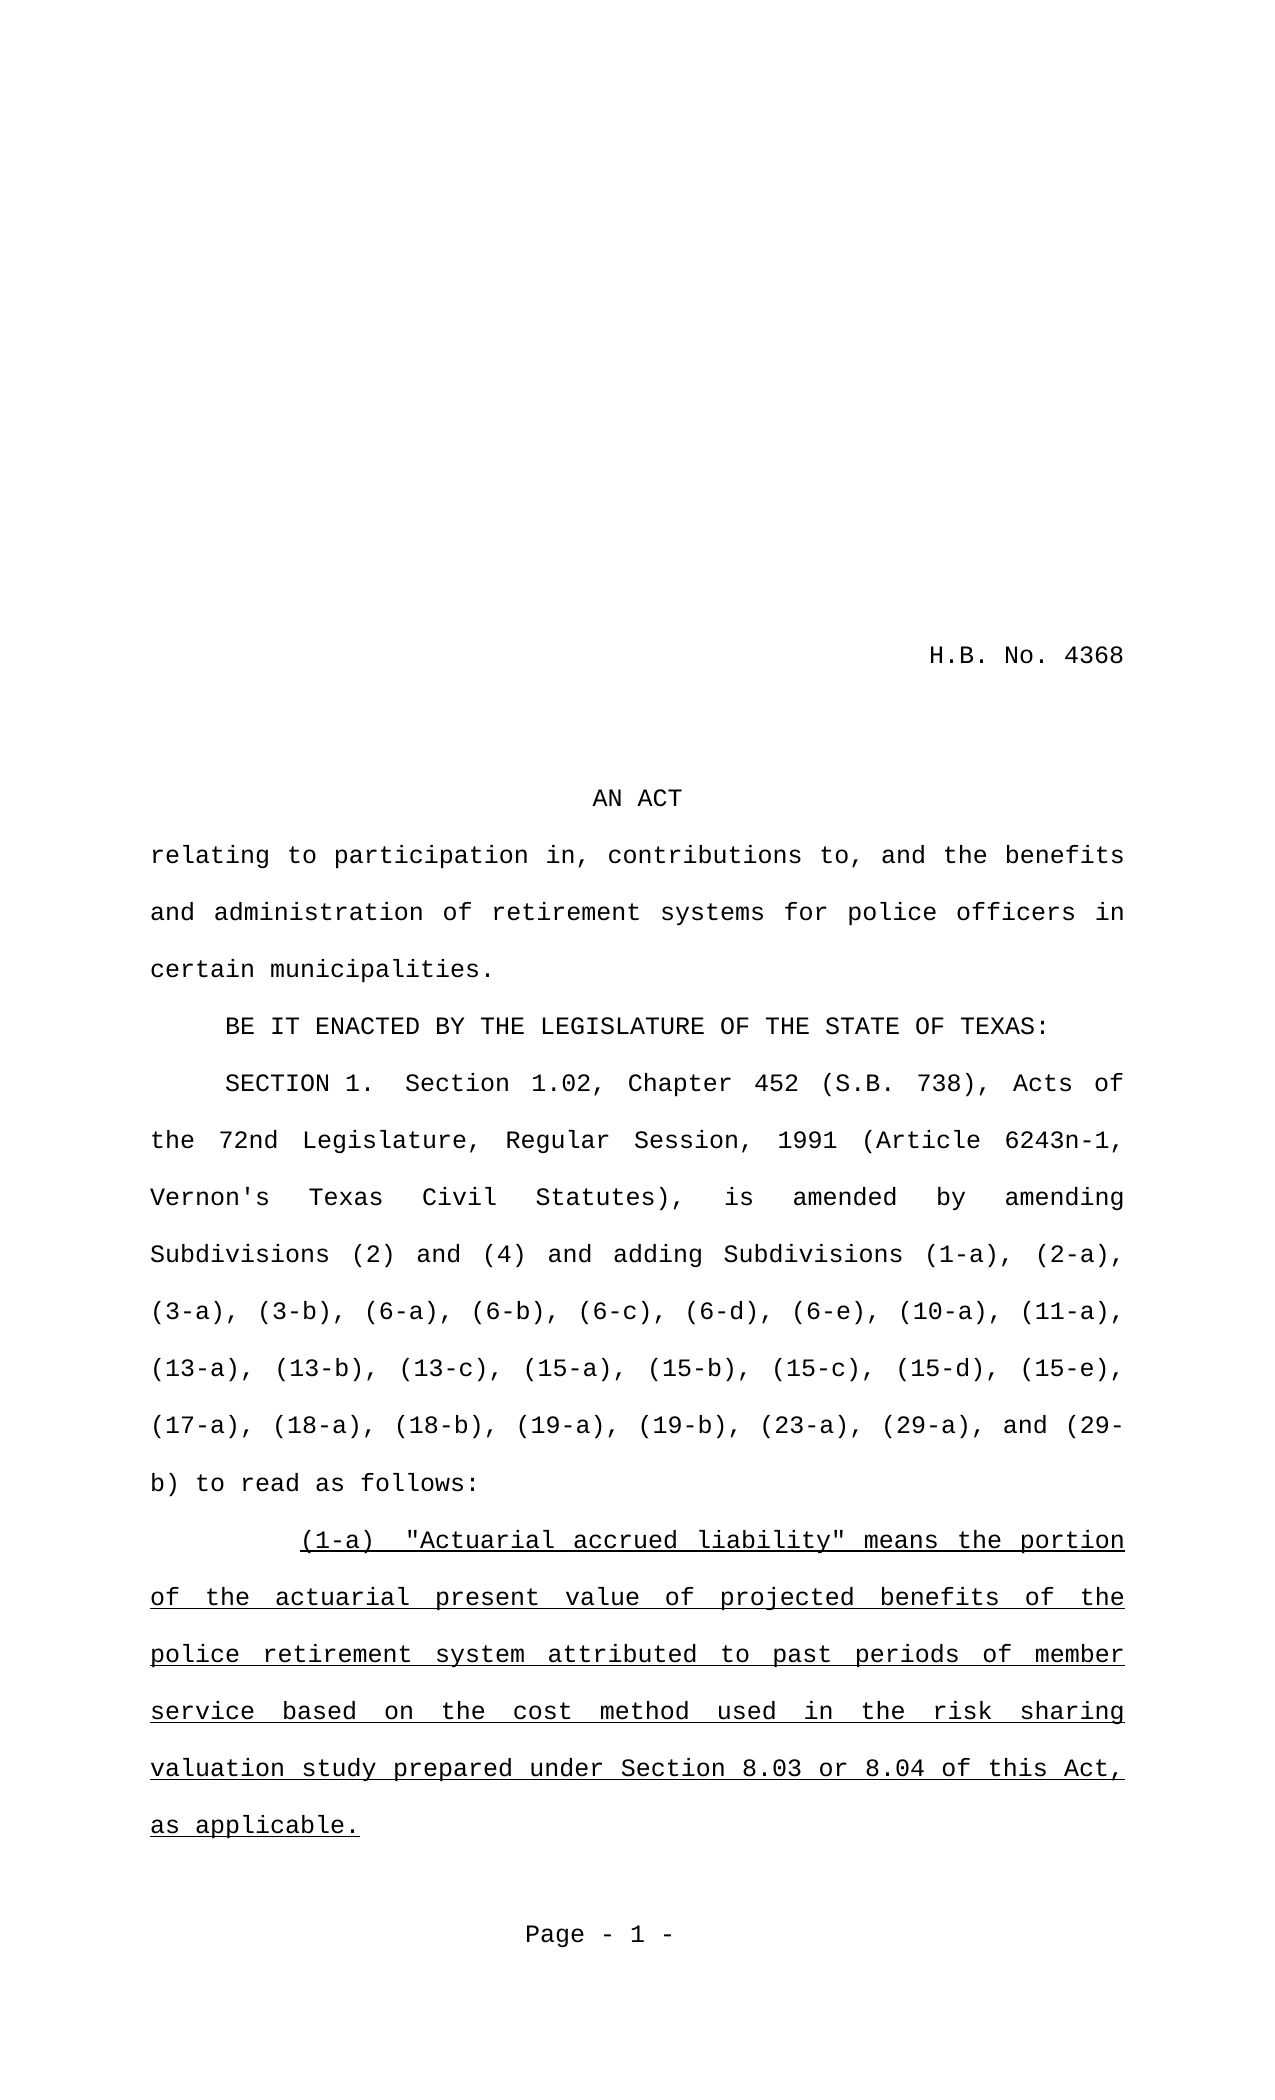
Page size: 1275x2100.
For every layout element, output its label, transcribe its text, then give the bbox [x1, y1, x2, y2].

text (1-a) "Actuarial accrued liability" means the portion of the actuarial present value of projected benefits of the police retirement system attributed to past periods of member service based on the cost method used in the risk sharing valuation study prepared under Section 8.03 or 8.04 of this Act, as applicable. [150, 1723, 1125, 1779]
text (1-a) "Actuarial accrued liability" means the portion of the actuarial present value of projected benefits of the police retirement system attributed to past periods of member service based on the cost method used in the risk sharing valuation study prepared under Section 8.03 or 8.04 of this Act, as applicable. [150, 1780, 1125, 1841]
text relating to participation in, contributions to, and the benefits and administration of retirement systems for police officers in certain municipalities. [150, 842, 1125, 985]
text (1-a) "Actuarial accrued liability" means the portion of the actuarial present value of projected benefits of the police retirement system attributed to past periods of member service based on the cost method used in the risk sharing valuation study prepared under Section 8.03 or 8.04 of this Act, as applicable. [150, 1527, 1125, 1608]
text SECTION 1. Section 1.02, Chapter 452 (S.B. 738), Acts of the 72nd Legislature, Regular Session, 1991 (Article 6243n-1, Vernon's Texas Civil Statutes), is amended by amending Subdivisions (2) and (4) and adding Subdivisions (1-a), (2-a), (3-a), (3-b), (6-a), (6-b), (6-c), (6-d), (6-e), (10-a), (11-a), (13-a), (13-b), (13-c), (15-a), (15-b), (15-c), (15-d), (15-e), (17-a), (18-a), (18-b), (19-a), (19-b), (23-a), (29-a), and (29-b) to read as follows: [150, 1070, 1125, 1498]
text H.B. No. 4368 [150, 642, 1125, 671]
text BE IT ENACTED BY THE LEGISLATURE OF THE STATE OF TEXAS: [150, 1013, 1125, 1042]
text AN ACT [150, 785, 1125, 813]
text (1-a) "Actuarial accrued liability" means the portion of the actuarial present value of projected benefits of the police retirement system attributed to past periods of member service based on the cost method used in the risk sharing valuation study prepared under Section 8.03 or 8.04 of this Act, as applicable. [150, 1666, 1125, 1722]
text (1-a) "Actuarial accrued liability" means the portion of the actuarial present value of projected benefits of the police retirement system attributed to past periods of member service based on the cost method used in the risk sharing valuation study prepared under Section 8.03 or 8.04 of this Act, as applicable. [150, 1609, 1125, 1665]
